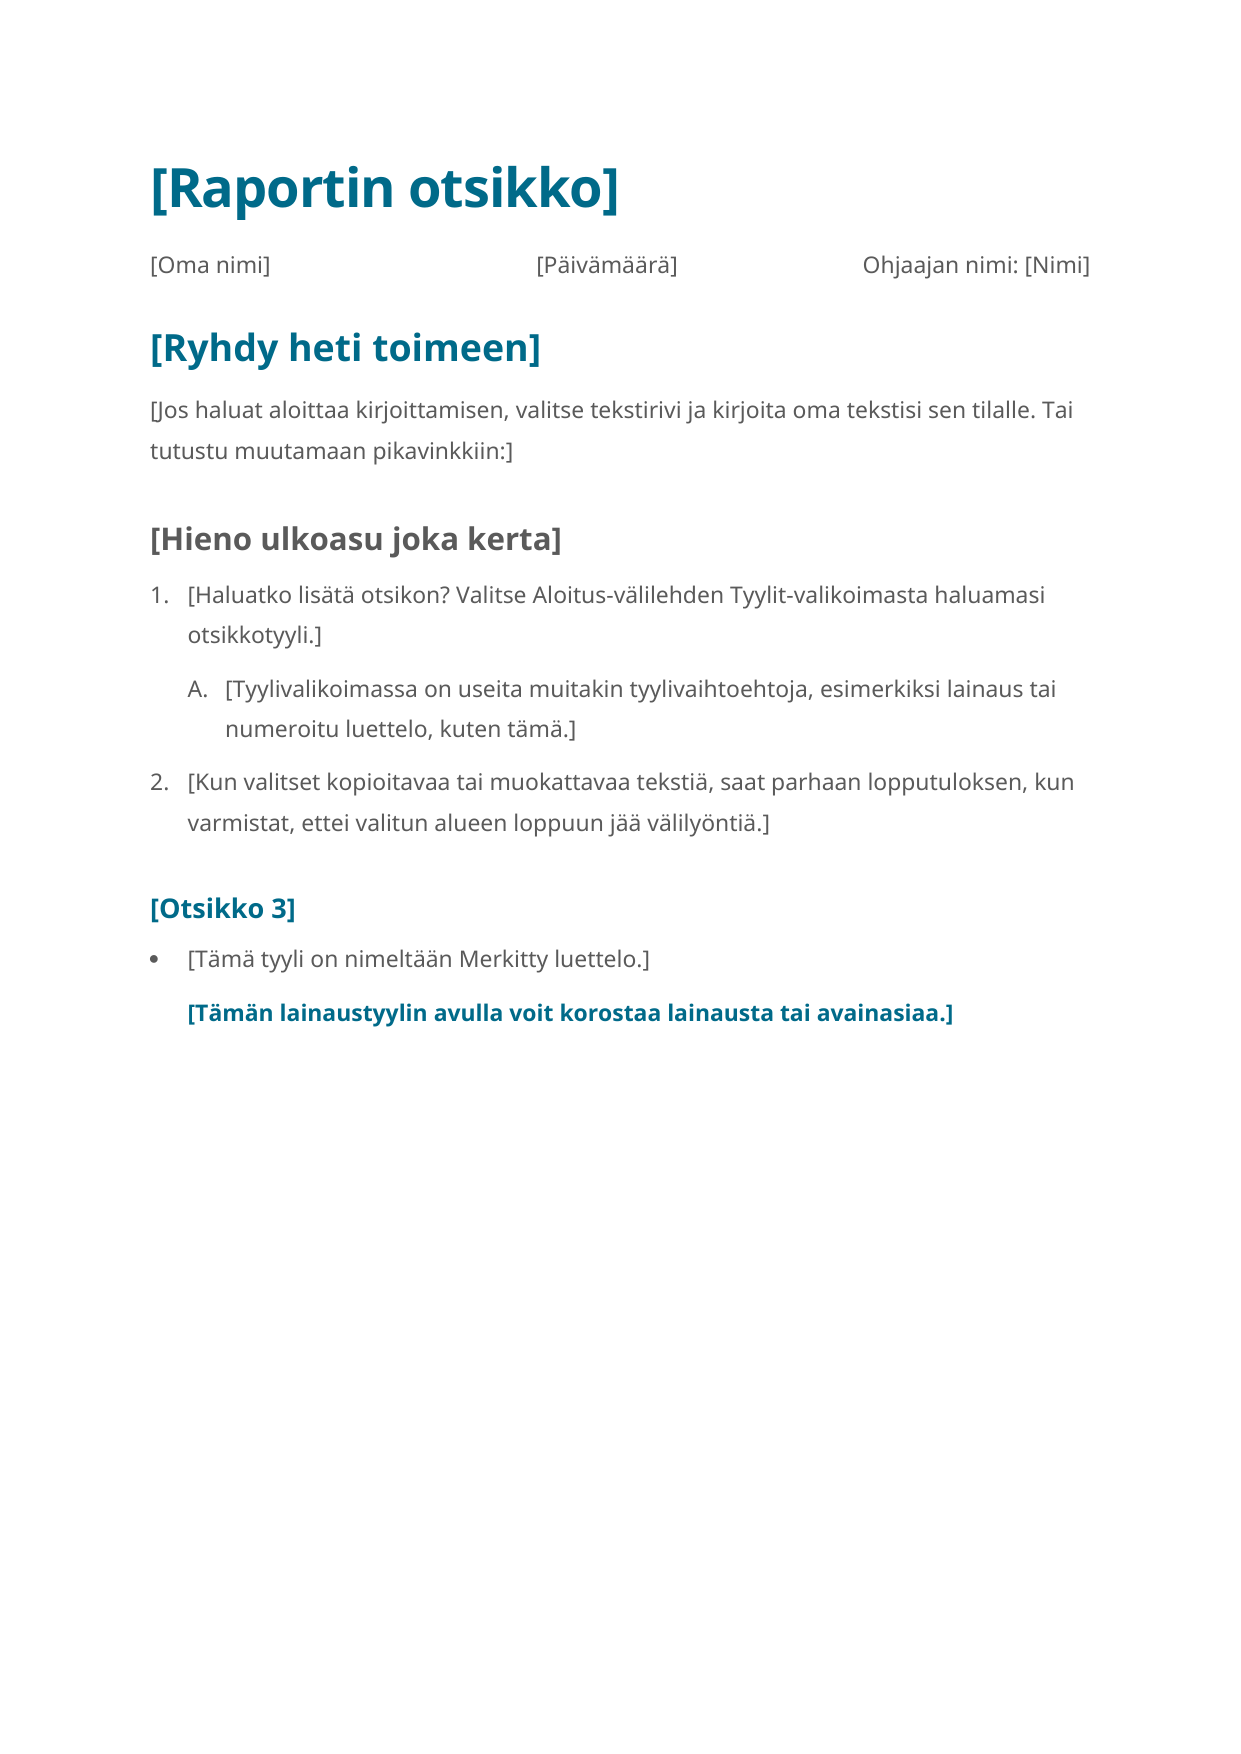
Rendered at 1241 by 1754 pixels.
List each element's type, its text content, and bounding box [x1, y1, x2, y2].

list [Tyylivalikoimassa on useita muitakin tyylivaihtoehtoja, esimerkiksi lainaus tai numeroitu luettelo, kuten tämä.] [187, 673, 1090, 744]
text [Jos haluat aloittaa kirjoittamisen, valitse tekstirivi ja kirjoita oma tekstisi sen tilalle. Tai tutustu muutamaan pikavinkkiin:] [150, 394, 1090, 466]
list [Tämä tyyli on nimeltään Merkitty luettelo.] [150, 943, 1090, 975]
list [Haluatko lisätä otsikon? Valitse Aloitus-välilehden Tyylit-valikoimasta haluamasi otsikkotyyli.] [150, 579, 1090, 651]
subtitle [Ryhdy heti toimeen] [150, 322, 1090, 373]
table_header [Päivämäärä] [536, 249, 777, 297]
title [Raportin otsikko] [150, 150, 1090, 224]
table_header [Oma nimi] [150, 249, 536, 297]
subtitle [Hieno ulkoasu joka kerta] [150, 517, 1090, 560]
subtitle [Otsikko 3] [150, 889, 1090, 926]
list [Kun valitset kopioitavaa tai muokattavaa tekstiä, saat parhaan lopputuloksen, kun varmistat, ettei valitun alueen loppuun jää välilyöntiä.] [150, 766, 1090, 838]
text [Tämän lainaustyylin avulla voit korostaa lainausta tai avainasiaa.] [187, 997, 1053, 1028]
table_header Ohjaajan nimi: [Nimi] [777, 249, 1090, 297]
